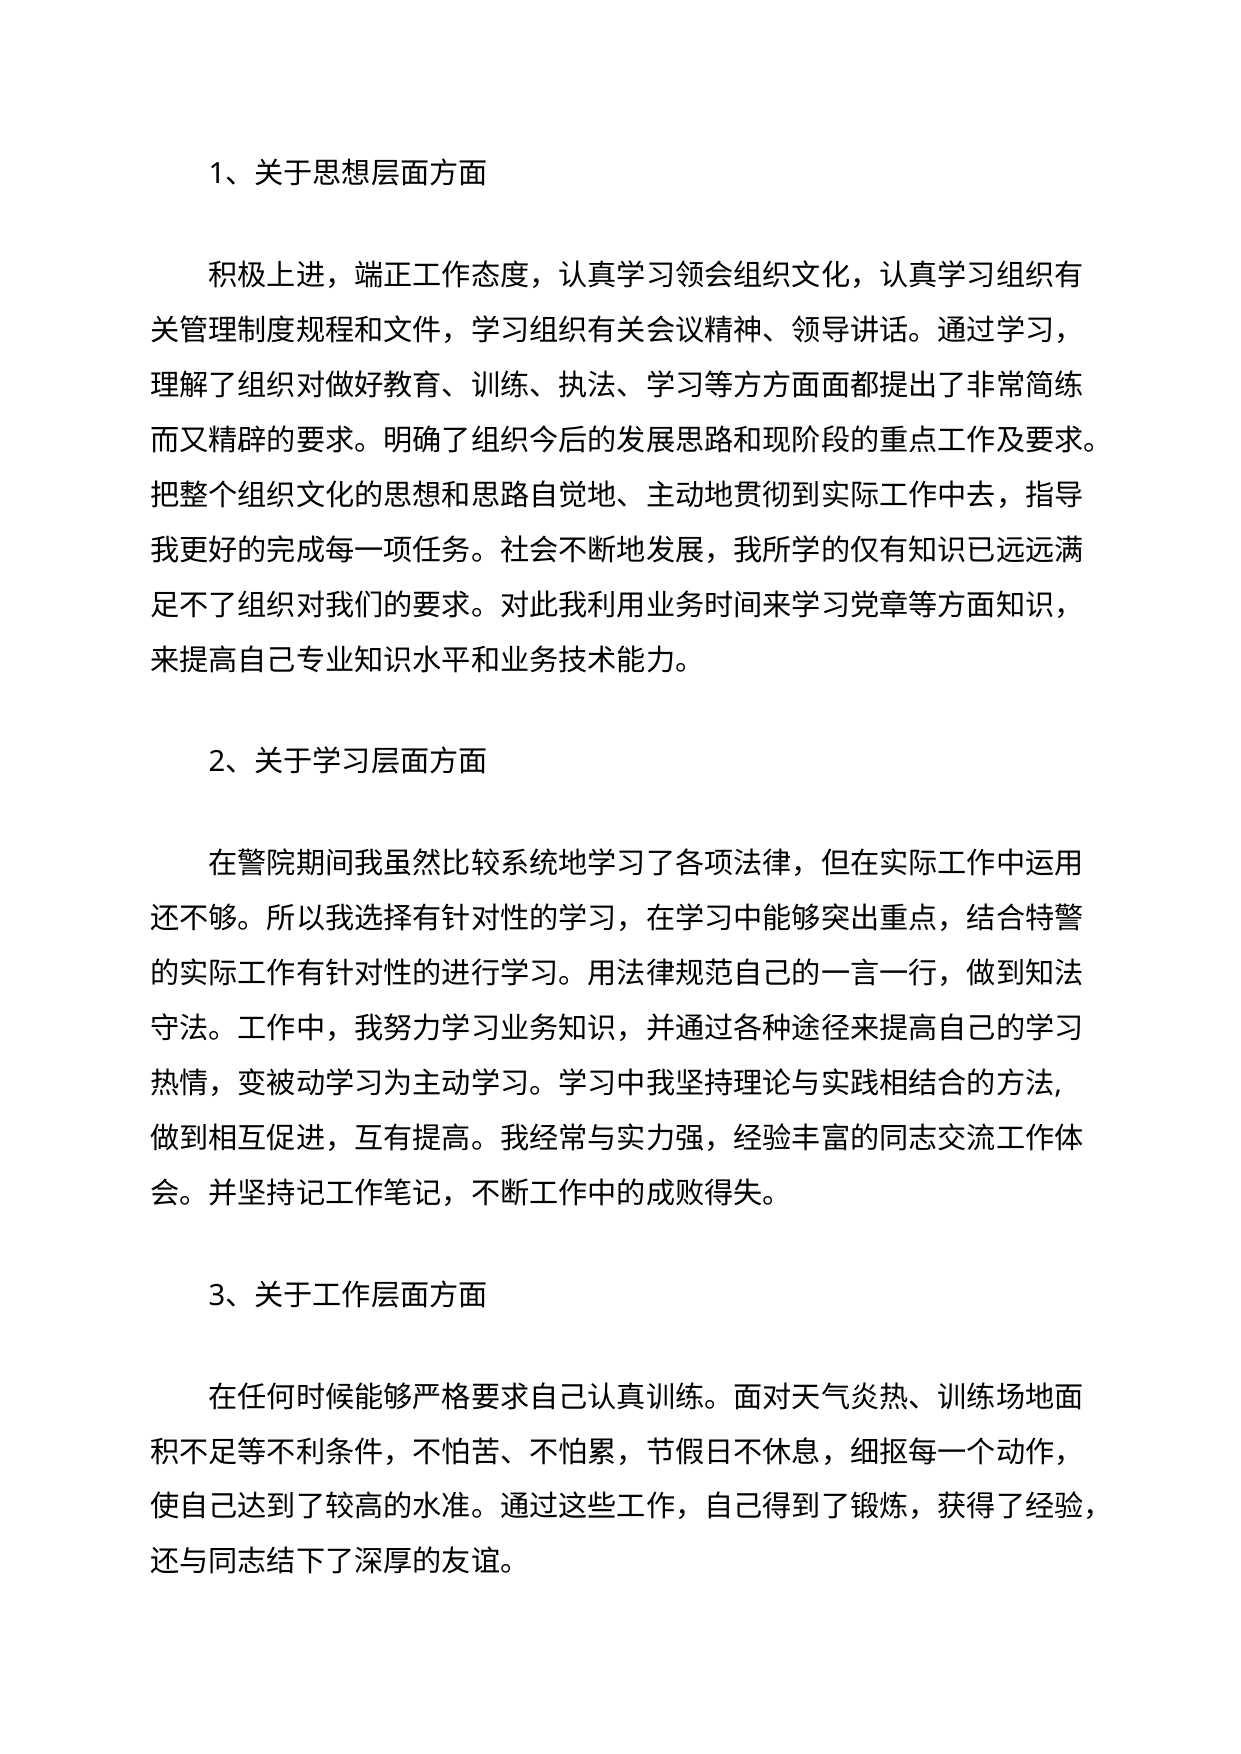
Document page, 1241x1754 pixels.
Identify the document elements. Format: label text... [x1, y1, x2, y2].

text 2、关于学习层面方面 [150, 738, 1090, 780]
text 积极上进，端正工作态度，认真学习领会组织文化，认真学习组织有关管理制度规程和文件，学习组织有关会议精神、领导讲话。通过学习，理解了组织对做好教育、训练、执法、学习等方方面面都提出了非常简练而又精辟的要求。明确了组织今后的发展思路和现阶段的重点工作及要求。把整个组织文化的思想和思路自觉地、主动地贯彻到实际工作中去，指导我更好的完成每一项任务。社会不断地发展，我所学的仅有知识已远远满足不了组织对我们的要求。对此我利用业务时间来学习党章等方面知识，来提高自己专业知识水平和业务技术能力。 [150, 252, 1090, 678]
text 在任何时候能够严格要求自己认真训练。面对天气炎热、训练场地面积不足等不利条件，不怕苦、不怕累，节假日不休息，细抠每一个动作，使自己达到了较高的水准。通过这些工作，自己得到了锻炼，获得了经验，还与同志结下了深厚的友谊。 [150, 1373, 1090, 1580]
text 1、关于思想层面方面 [150, 150, 1090, 192]
text 在警院期间我虽然比较系统地学习了各项法律，但在实际工作中运用还不够。所以我选择有针对性的学习，在学习中能够突出重点，结合特警的实际工作有针对性的进行学习。用法律规范自己的一言一行，做到知法守法。工作中，我努力学习业务知识，并通过各种途径来提高自己的学习热情，变被动学习为主动学习。学习中我坚持理论与实践相结合的方法,做到相互促进，互有提高。我经常与实力强，经验丰富的同志交流工作体会。并坚持记工作笔记，不断工作中的成败得失。 [150, 840, 1090, 1212]
text 3、关于工作层面方面 [150, 1271, 1090, 1314]
